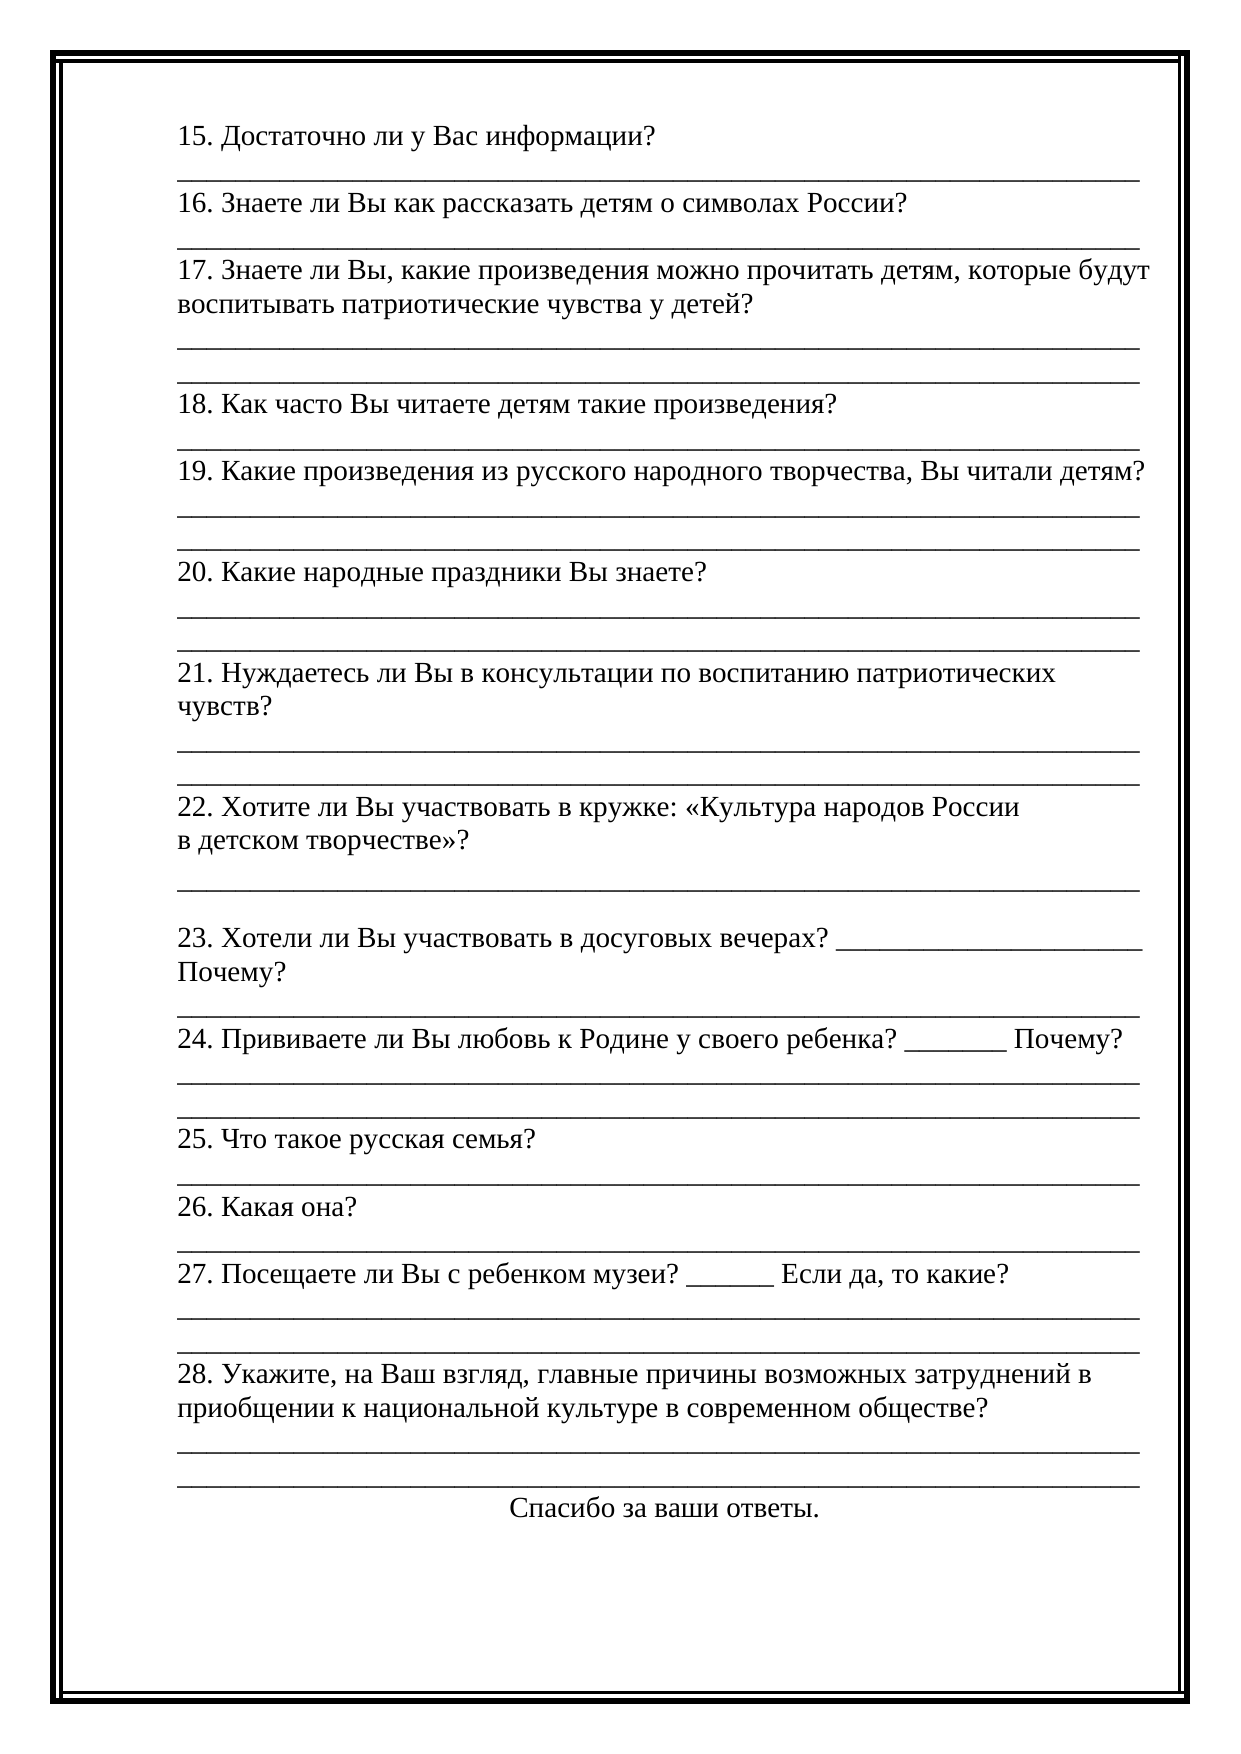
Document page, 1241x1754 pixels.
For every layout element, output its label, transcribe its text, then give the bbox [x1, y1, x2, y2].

text 16. Знаете ли Вы как рассказать детям о символах России? __________________________________________________________________ [177, 185, 1152, 252]
text 26. Какая она? __________________________________________________________________ [177, 1189, 1152, 1256]
text в детском творчестве»? __________________________________________________________________ [177, 822, 1152, 894]
text Почему? __________________________________________________________________ [177, 954, 1152, 1021]
text 19. Какие произведения из русского народного творчества, Вы читали детям? ____________________________________________________________________________________________________________________________________ [177, 453, 1152, 554]
text 21. Нуждаетесь ли Вы в консультации по воспитанию патриотических чувств? ____________________________________________________________________________________________________________________________________ [177, 655, 1152, 789]
text 18. Как часто Вы читаете детям такие произведения? __________________________________________________________________ [177, 386, 1152, 453]
text 15. Достаточно ли у Вас информации? __________________________________________________________________ [177, 118, 1152, 185]
text 27. Посещаете ли Вы с ребенком музеи? ______ Если да, то какие? ____________________________________________________________________________________________________________________________________ [177, 1256, 1152, 1356]
text Спасибо за ваши ответы. [177, 1491, 1152, 1524]
text 24. Прививаете ли Вы любовь к Родине у своего ребенка? _______ Почему? ____________________________________________________________________________________________________________________________________ [177, 1021, 1152, 1122]
text 23. Хотели ли Вы участвовать в досуговых вечерах? _____________________ [177, 920, 1152, 954]
text 25. Что такое русская семья? __________________________________________________________________ [177, 1122, 1152, 1189]
text 17. Знаете ли Вы, какие произведения можно прочитать детям, которые будут воспитывать патриотические чувства у детей? ____________________________________________________________________________________________________________________________________ [177, 252, 1152, 386]
text 22. Хотите ли Вы участвовать в кружке: «Культура народов России [177, 789, 1152, 822]
text 28. Укажите, на Ваш взгляд, главные причины возможных затруднений в приобщении к национальной культуре в современном обществе? ____________________________________________________________________________________________________________________________________ [177, 1356, 1152, 1491]
text 20. Какие народные праздники Вы знаете? ____________________________________________________________________________________________________________________________________ [177, 554, 1152, 655]
